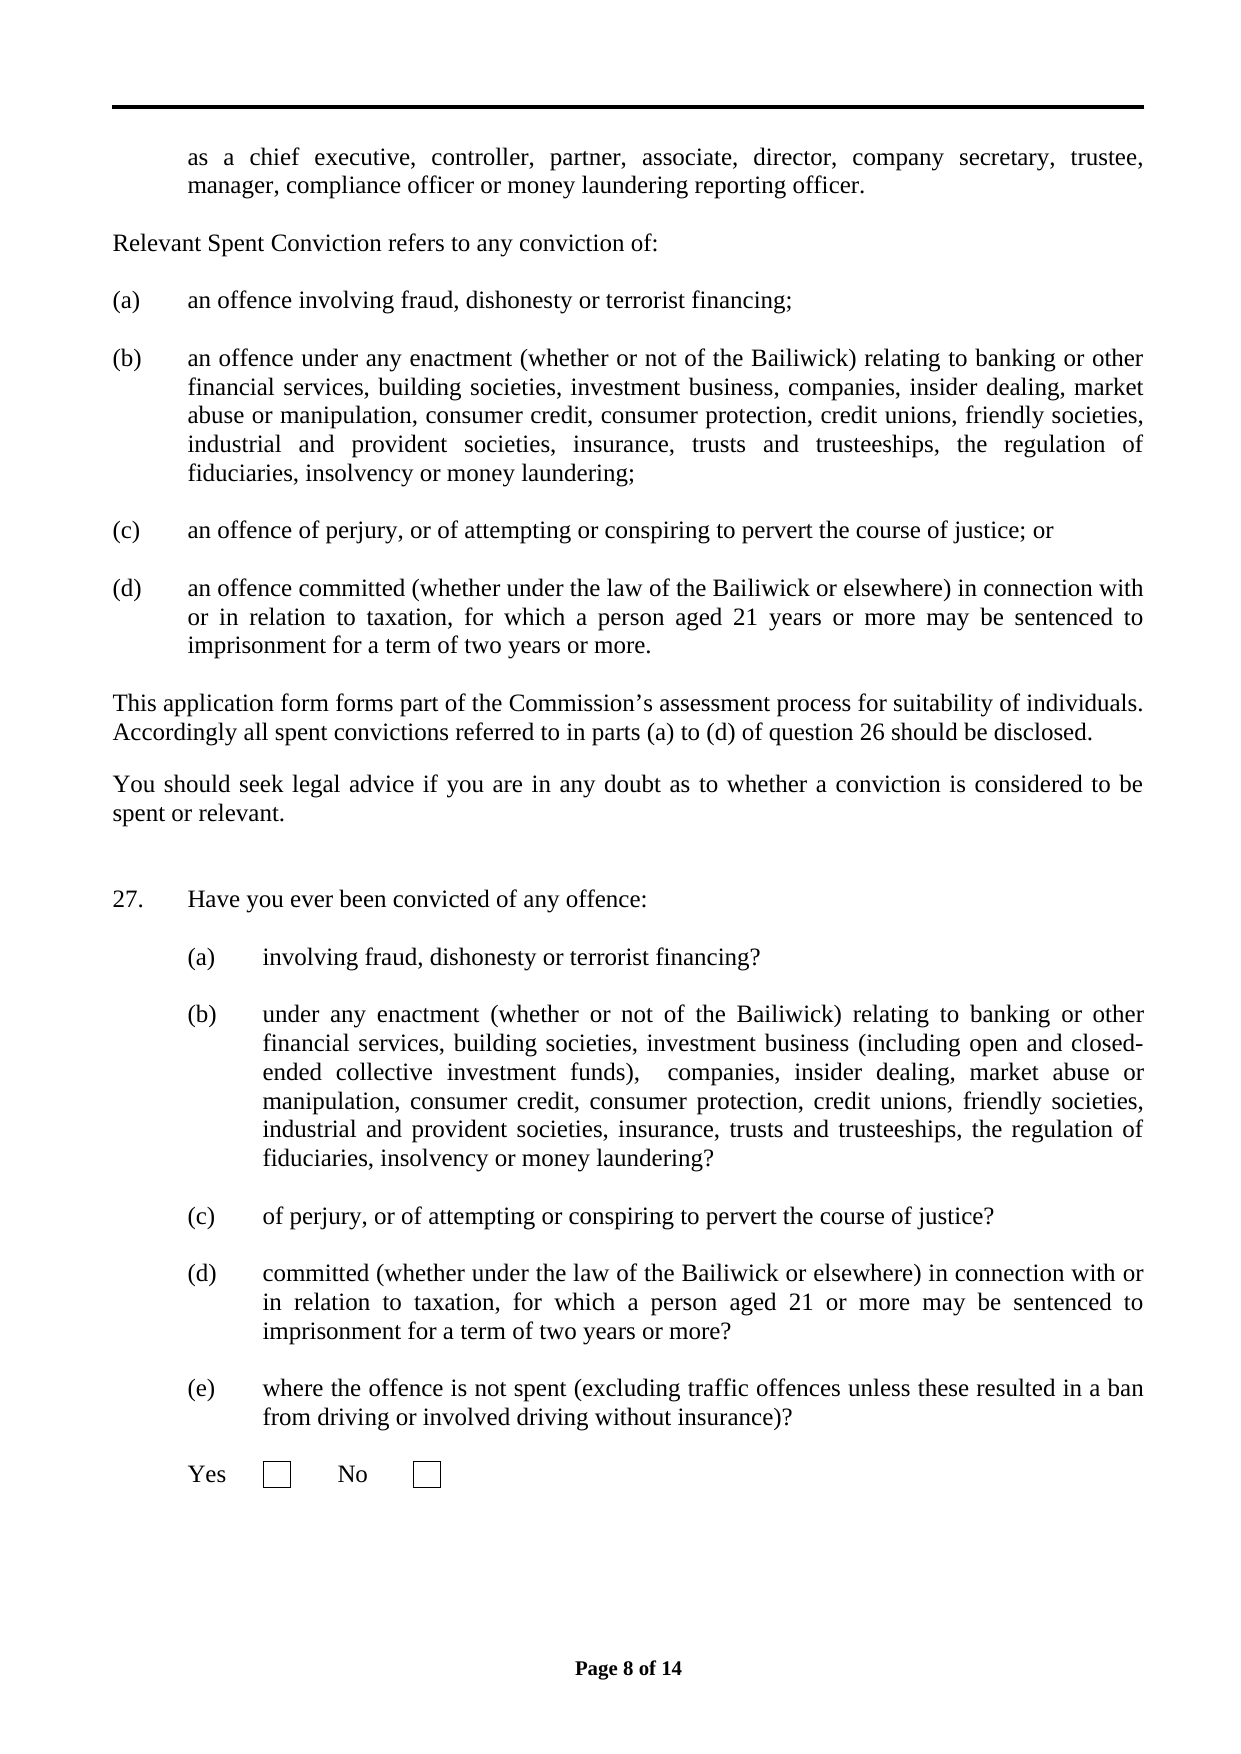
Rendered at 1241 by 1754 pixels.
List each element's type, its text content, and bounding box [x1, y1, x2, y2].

text Yes No [187, 1459, 1144, 1488]
text (c) an offence of perjury, or of attempting or conspiring to pervert the course of justice; or [112, 516, 1144, 544]
text You should seek legal advice if you are in any doubt as to whether a conviction is considered to be spent or relevant. [112, 769, 1144, 827]
text (b) an offence under any enactment (whether or not of the Bailiwick) relating to banking or other financial services, building societies, investment business, companies, insider dealing, market abuse or manipulation, consumer credit, consumer protection, credit unions, friendly societies, industrial and provident societies, insurance, trusts and trusteeships, the regulation of fiduciaries, insolvency or money laundering; [112, 343, 1144, 487]
list where the offence is not spent (excluding traffic offences unless these resulted in a ban from driving or involved driving without insurance)? [187, 1373, 1144, 1431]
text 27. Have you ever been convicted of any offence: [112, 884, 1144, 913]
text as a chief executive, controller, partner, associate, director, company secretary, trustee, manager, compliance officer or money laundering reporting officer. [187, 142, 1144, 199]
text This application form forms part of the Commission’s assessment process for suitability of individuals. Accordingly all spent convictions referred to in parts (a) to (d) of question 26 should be disclosed. [112, 688, 1144, 746]
list committed (whether under the law of the Bailiwick or elsewhere) in connection with or in relation to taxation, for which a person aged 21 or more may be sentenced to imprisonment for a term of two years or more? [187, 1258, 1144, 1344]
text Relevant Spent Conviction refers to any conviction of: [112, 228, 1144, 257]
list under any enactment (whether or not of the Bailiwick) relating to banking or other financial services, building societies, investment business (including open and closed-ended collective investment funds), companies, insider dealing, market abuse or manipulation, consumer credit, consumer protection, credit unions, friendly societies, industrial and provident societies, insurance, trusts and trusteeships, the regulation of fiduciaries, insolvency or money laundering? [187, 999, 1144, 1172]
list of perjury, or of attempting or conspiring to pervert the course of justice? [187, 1201, 1144, 1229]
text (d) an offence committed (whether under the law of the Bailiwick or elsewhere) in connection with or in relation to taxation, for which a person aged 21 years or more may be sentenced to imprisonment for a term of two years or more. [112, 573, 1144, 659]
text (a) an offence involving fraud, dishonesty or terrorist financing; [112, 286, 1144, 314]
list involving fraud, dishonesty or terrorist financing? [187, 942, 1144, 971]
